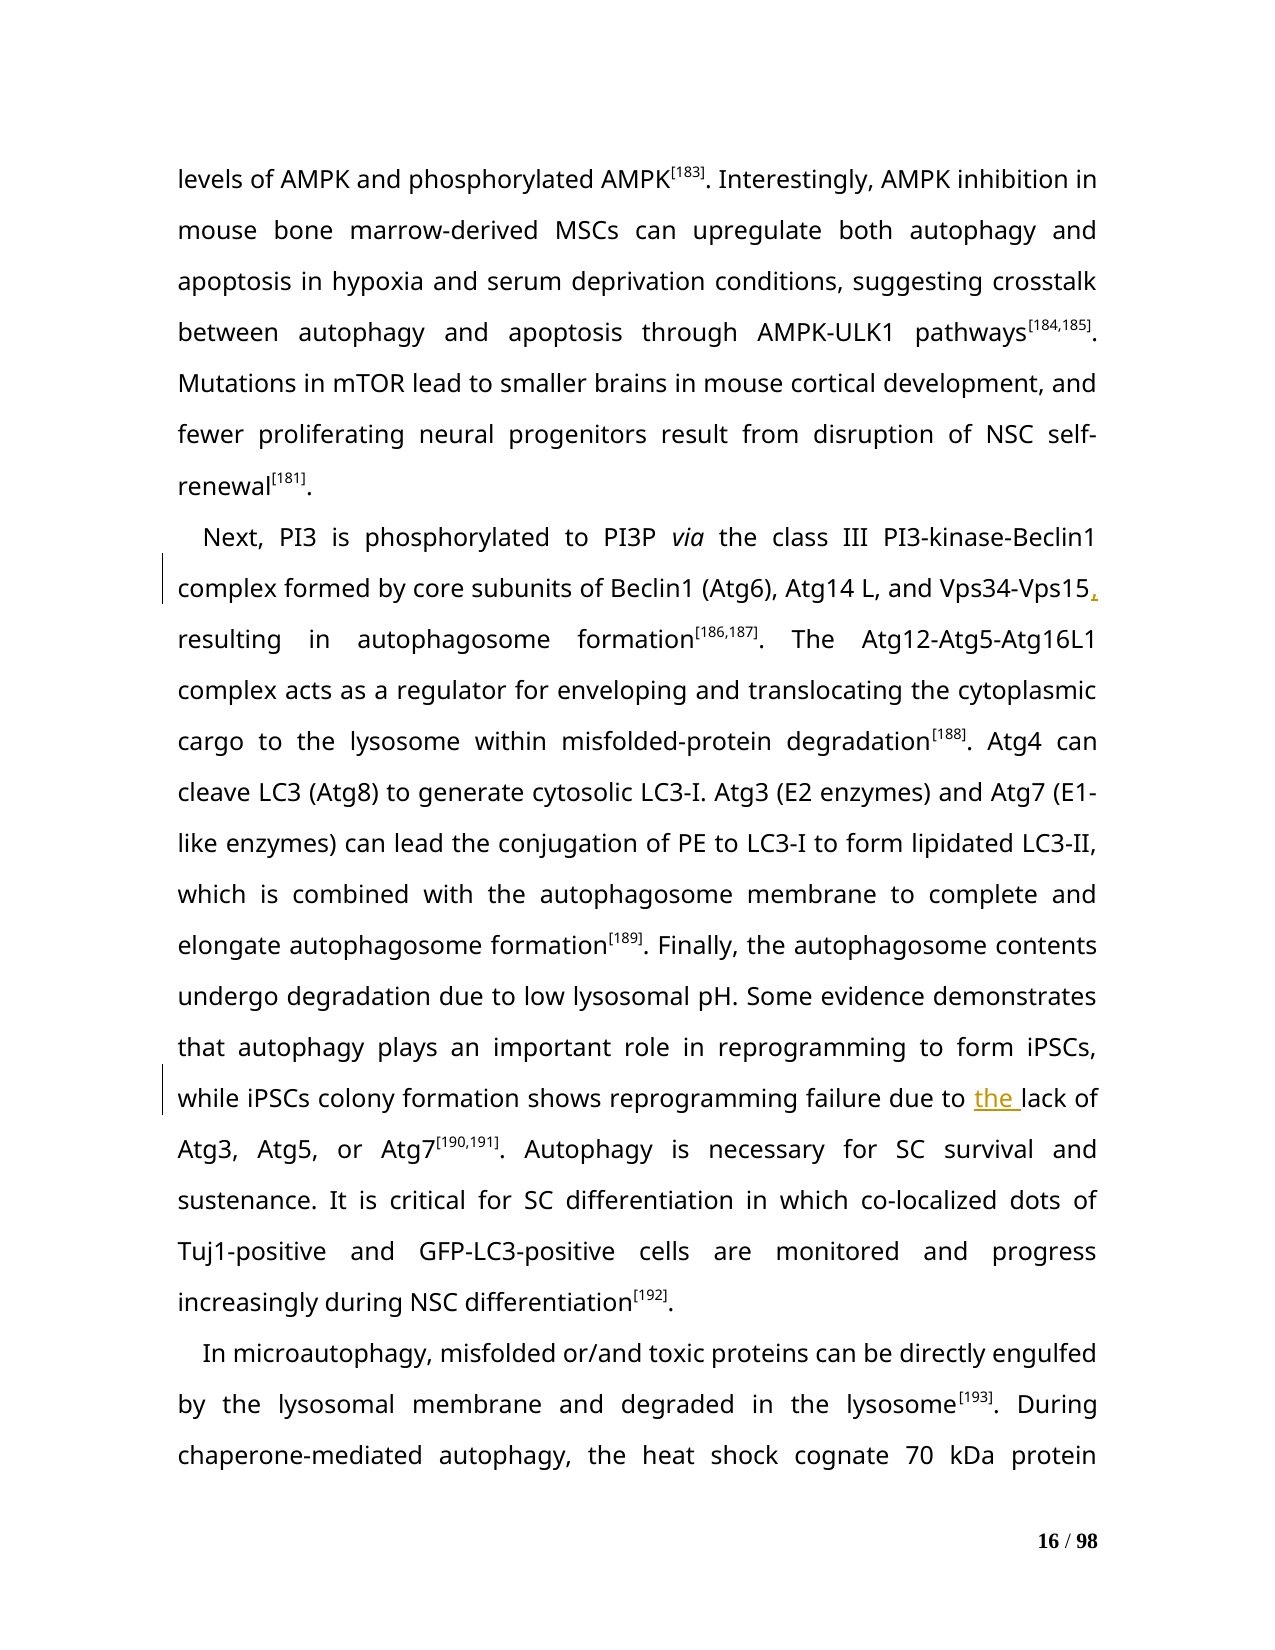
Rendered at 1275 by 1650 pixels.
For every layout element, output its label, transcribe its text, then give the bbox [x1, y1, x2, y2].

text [177, 1336, 1098, 1472]
text Next, PI3 is phosphorylated to PI3P via the class III PI3-kinase-Beclin1 complex formed by core subunits of Beclin1 (Atg6), Atg14 L, and Vps34-Vps15 resulting in autophagosome formation[186,187]. The Atg12-Atg5-Atg16L1 complex acts as a regulator for enveloping and translocating the cytoplasmic cargo to the lysosome within misfolded-protein degradation[188]. Atg4 can cleave LC3 (Atg8) to generate cytosolic LC3-I. Atg3 (E2 enzymes) and Atg7 (E1-like enzymes) can lead the conjugation of PE to LC3-I to form lipidated LC3-II, which is combined with the autophagosome membrane to complete and elongate autophagosome formation[189]. Finally, the autophagosome contents undergo degradation due to low lysosomal pH. Some evidence demonstrates that autophagy plays an important role in reprogramming to form iPSCs, while iPSCs colony formation shows reprogramming failure due to lack of Atg3, Atg5, or Atg7[190,191]. Autophagy is necessary for SC survival and sustenance. It is critical for SC differentiation in which co-localized dots of Tuj1-positive and GFP-LC3-positive cells are monitored and progress increasingly during NSC differentiation[192]. [177, 519, 1098, 1319]
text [177, 162, 1098, 502]
